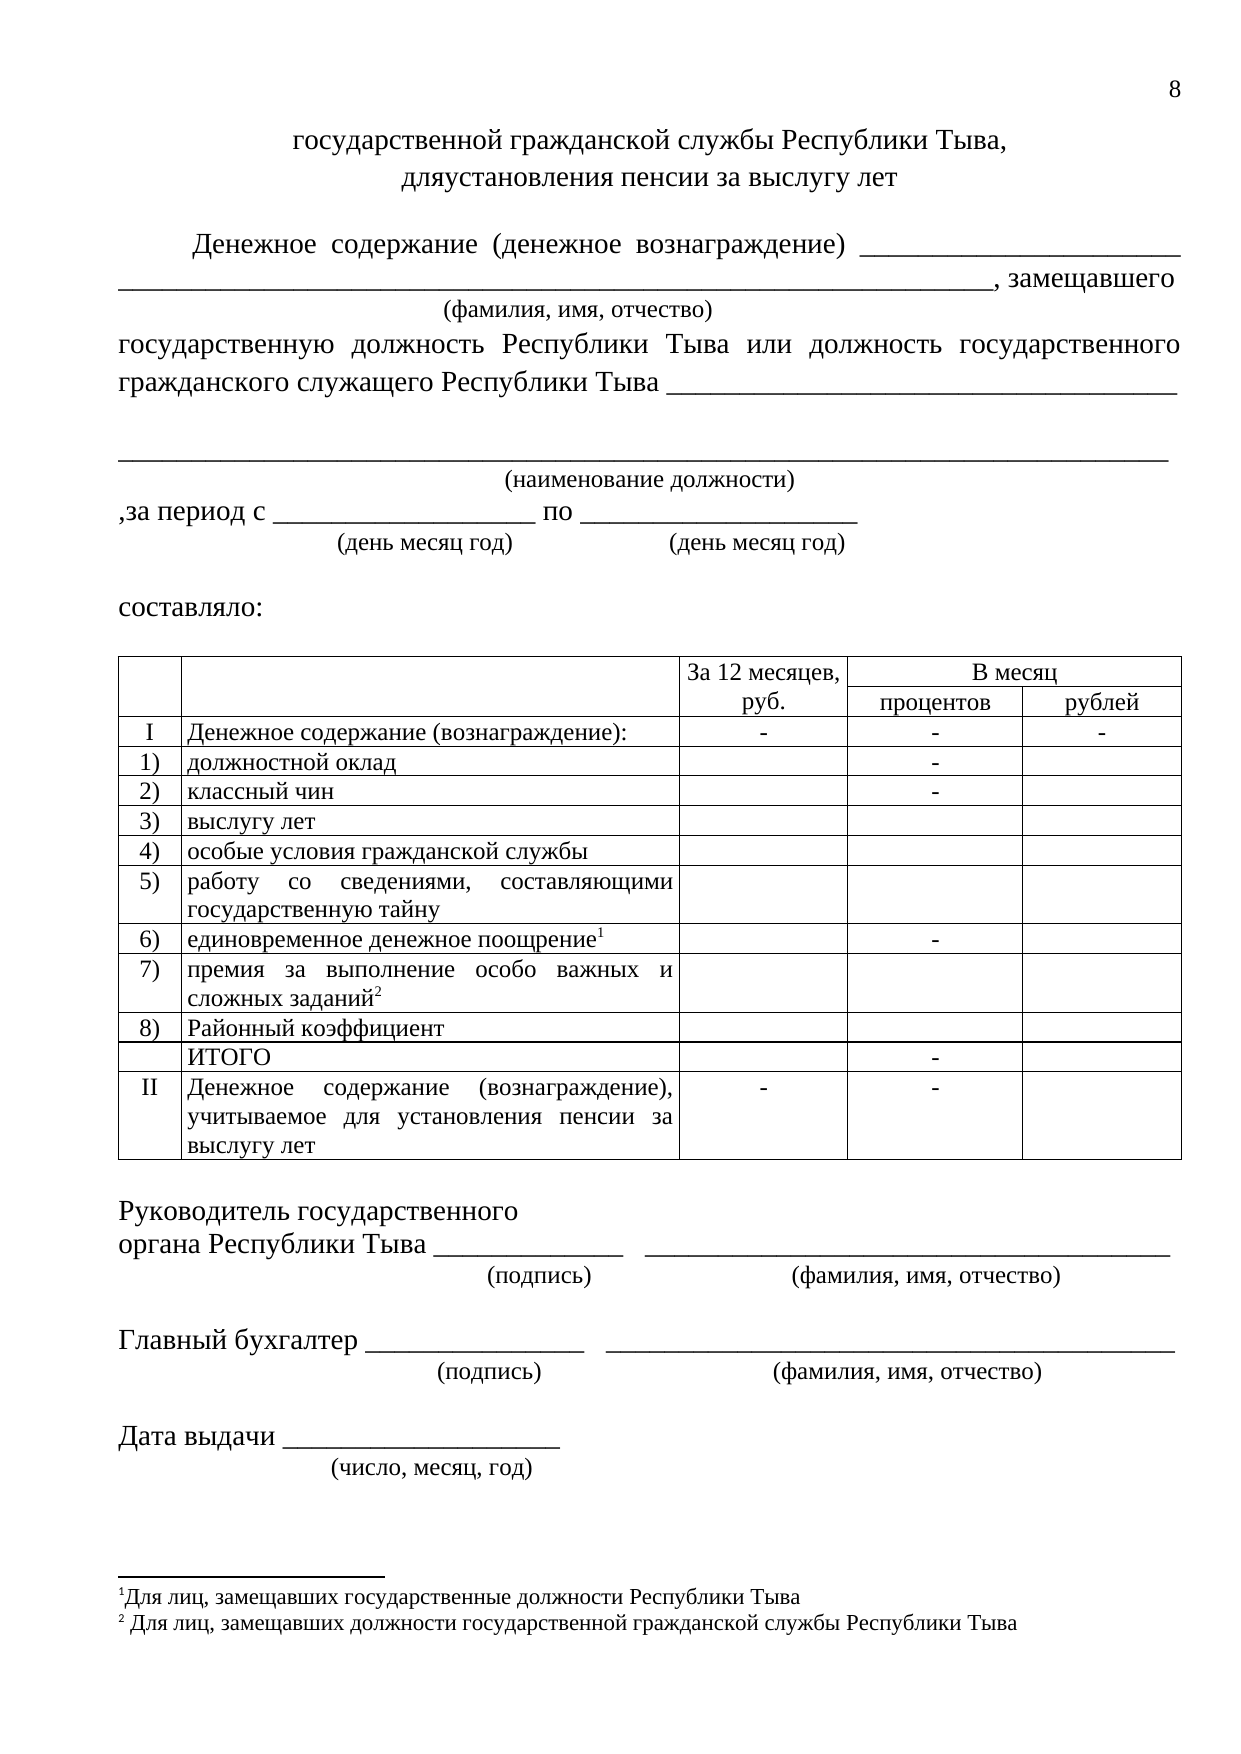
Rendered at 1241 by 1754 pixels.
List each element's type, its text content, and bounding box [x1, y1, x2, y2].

table_cell - [848, 717, 1022, 746]
table_cell [1023, 924, 1181, 953]
table_cell [680, 776, 847, 805]
text (подпись) (фамилия, имя, отчество) [118, 1356, 1181, 1385]
table_cell должностной оклад [182, 747, 679, 775]
table_cell [680, 836, 847, 865]
table_cell - [848, 924, 1022, 953]
text органа Республики Тыва _____________ ____________________________________ [118, 1227, 1181, 1260]
table_cell - [848, 1043, 1022, 1071]
table_cell работу со сведениями, составляющими государственную тайну [182, 866, 679, 923]
table_cell - [680, 717, 847, 746]
text (число, месяц, год) [118, 1452, 1181, 1481]
table_cell [848, 866, 1022, 923]
table_cell Денежное содержание (вознаграждение), учитываемое для установления пенсии за выслугу лет [182, 1072, 679, 1158]
table_cell [1023, 836, 1181, 865]
text государственную должность Республики Тыва или должность государственного гражданского служащего Республики Тыва ___________________________________ [118, 322, 1181, 397]
text дляустановления пенсии за выслугу лет [118, 156, 1181, 193]
table_cell [680, 1043, 847, 1071]
table_cell [680, 1013, 847, 1041]
text ,за период с __________________ по ___________________ [118, 493, 1181, 527]
table_cell - [848, 1072, 1022, 1158]
table_cell - [848, 747, 1022, 775]
table_cell I [119, 717, 181, 746]
text Дата выдачи ___________________ [118, 1418, 1181, 1452]
table_cell 8) [119, 1013, 181, 1041]
table_cell [1023, 866, 1181, 923]
text Главный бухгалтер _______________ _______________________________________ [118, 1322, 1181, 1356]
table_cell 7) [119, 954, 181, 1012]
table_cell единовременное денежное поощрение [182, 924, 679, 953]
table_cell [1023, 776, 1181, 805]
table_cell особые условия гражданской службы [182, 836, 679, 865]
table_cell 2) [119, 776, 181, 805]
text составляло: [118, 589, 1181, 623]
table_cell [848, 836, 1022, 865]
text Денежное содержание (денежное вознаграждение) ______________________ ____________________________________________________________, замещавшего [118, 227, 1181, 294]
table_cell выслугу лет [182, 806, 679, 835]
table_cell [680, 866, 847, 923]
text (фамилия, имя, отчество) [118, 294, 1181, 322]
table_cell [1023, 1013, 1181, 1041]
table_cell II [119, 1072, 181, 1158]
table_cell [1023, 747, 1181, 775]
table_cell 4) [119, 836, 181, 865]
text государственной гражданской службы Республики Тыва, [118, 118, 1181, 156]
table_header За 12 месяцев, руб. [680, 657, 847, 716]
table_cell [848, 806, 1022, 835]
table_cell классный чин [182, 776, 679, 805]
text ________________________________________________________________________ [118, 431, 1181, 464]
table_cell ИТОГО [182, 1043, 679, 1071]
table_cell Районный коэффициент [182, 1013, 679, 1041]
table_cell процентов [848, 687, 1022, 716]
text (наименование должности) [118, 464, 1181, 493]
table_cell Денежное содержание (вознаграждение): [182, 717, 679, 746]
text Руководитель государственного [118, 1193, 1181, 1227]
table_cell рублей [1023, 687, 1181, 716]
table_cell 5) [119, 866, 181, 923]
table_header [182, 657, 679, 716]
table_cell [1023, 1043, 1181, 1071]
table_cell - [680, 1072, 847, 1158]
text (день месяц год) (день месяц год) [118, 527, 1181, 556]
table_cell [1023, 1072, 1181, 1158]
table_cell - [1023, 717, 1181, 746]
table_cell - [848, 776, 1022, 805]
table_cell [119, 1043, 181, 1071]
table_header [119, 657, 181, 716]
table_cell 3) [119, 806, 181, 835]
table_cell [680, 924, 847, 953]
table_cell [680, 747, 847, 775]
table_cell 6) [119, 924, 181, 953]
table_cell 1) [119, 747, 181, 775]
table_cell [1023, 954, 1181, 1012]
table_cell премия за выполнение особо важных и сложных заданий [182, 954, 679, 1012]
table_cell [848, 1013, 1022, 1041]
table_cell [680, 954, 847, 1012]
table_cell [1023, 806, 1181, 835]
table_header В месяц [848, 657, 1181, 686]
text (подпись) (фамилия, имя, отчество) [118, 1260, 1181, 1289]
table_cell [680, 806, 847, 835]
table_cell [848, 954, 1022, 1012]
